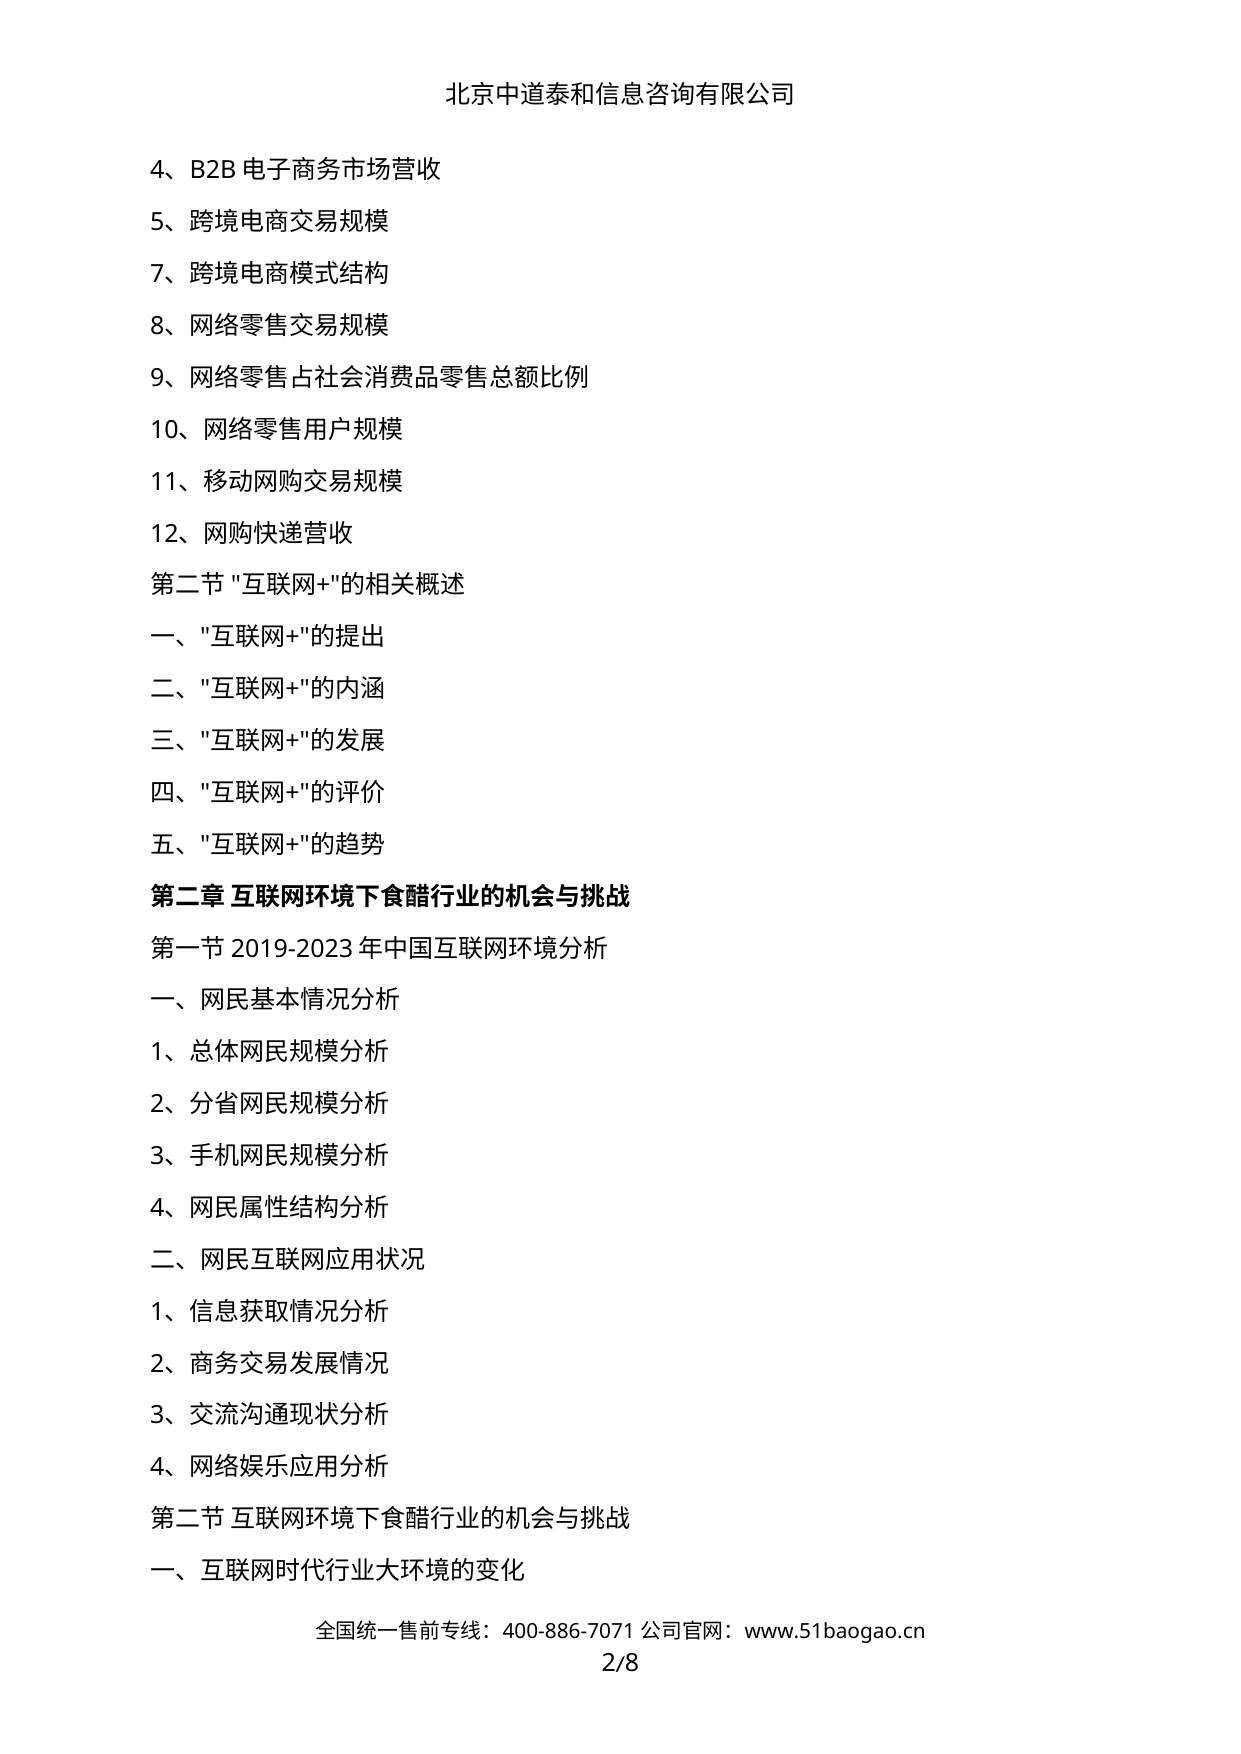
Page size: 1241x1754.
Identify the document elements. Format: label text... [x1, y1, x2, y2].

text 1、总体网民规模分析 [150, 1032, 1090, 1068]
text 第一节 2019-2023年中国互联网环境分析 [150, 928, 1090, 964]
text 一、互联网时代行业大环境的变化 [150, 1551, 1090, 1587]
text 2、商务交易发展情况 [150, 1343, 1090, 1379]
text 7、跨境电商模式结构 [150, 254, 1090, 290]
text 5、跨境电商交易规模 [150, 202, 1090, 238]
text 三、"互联网+"的发展 [150, 721, 1090, 757]
text 4、B2B电子商务市场营收 [150, 150, 1090, 186]
text 4、网络娱乐应用分析 [150, 1447, 1090, 1483]
text 第二章 互联网环境下食醋行业的机会与挑战 [150, 876, 1090, 912]
text 3、手机网民规模分析 [150, 1136, 1090, 1172]
text 2、分省网民规模分析 [150, 1084, 1090, 1120]
text 3、交流沟通现状分析 [150, 1395, 1090, 1431]
text 10、网络零售用户规模 [150, 409, 1090, 446]
text 四、"互联网+"的评价 [150, 772, 1090, 809]
text 8、网络零售交易规模 [150, 306, 1090, 342]
text 二、"互联网+"的内涵 [150, 669, 1090, 705]
text 一、"互联网+"的提出 [150, 617, 1090, 653]
text 第二节 互联网环境下食醋行业的机会与挑战 [150, 1499, 1090, 1535]
text 4、网民属性结构分析 [150, 1187, 1090, 1224]
text 五、"互联网+"的趋势 [150, 824, 1090, 861]
text 12、网购快递营收 [150, 513, 1090, 549]
text 第二节 "互联网+"的相关概述 [150, 565, 1090, 601]
text 二、网民互联网应用状况 [150, 1239, 1090, 1276]
text 11、移动网购交易规模 [150, 461, 1090, 497]
text 1、信息获取情况分析 [150, 1291, 1090, 1327]
text 9、网络零售占社会消费品零售总额比例 [150, 357, 1090, 394]
text 一、网民基本情况分析 [150, 980, 1090, 1016]
